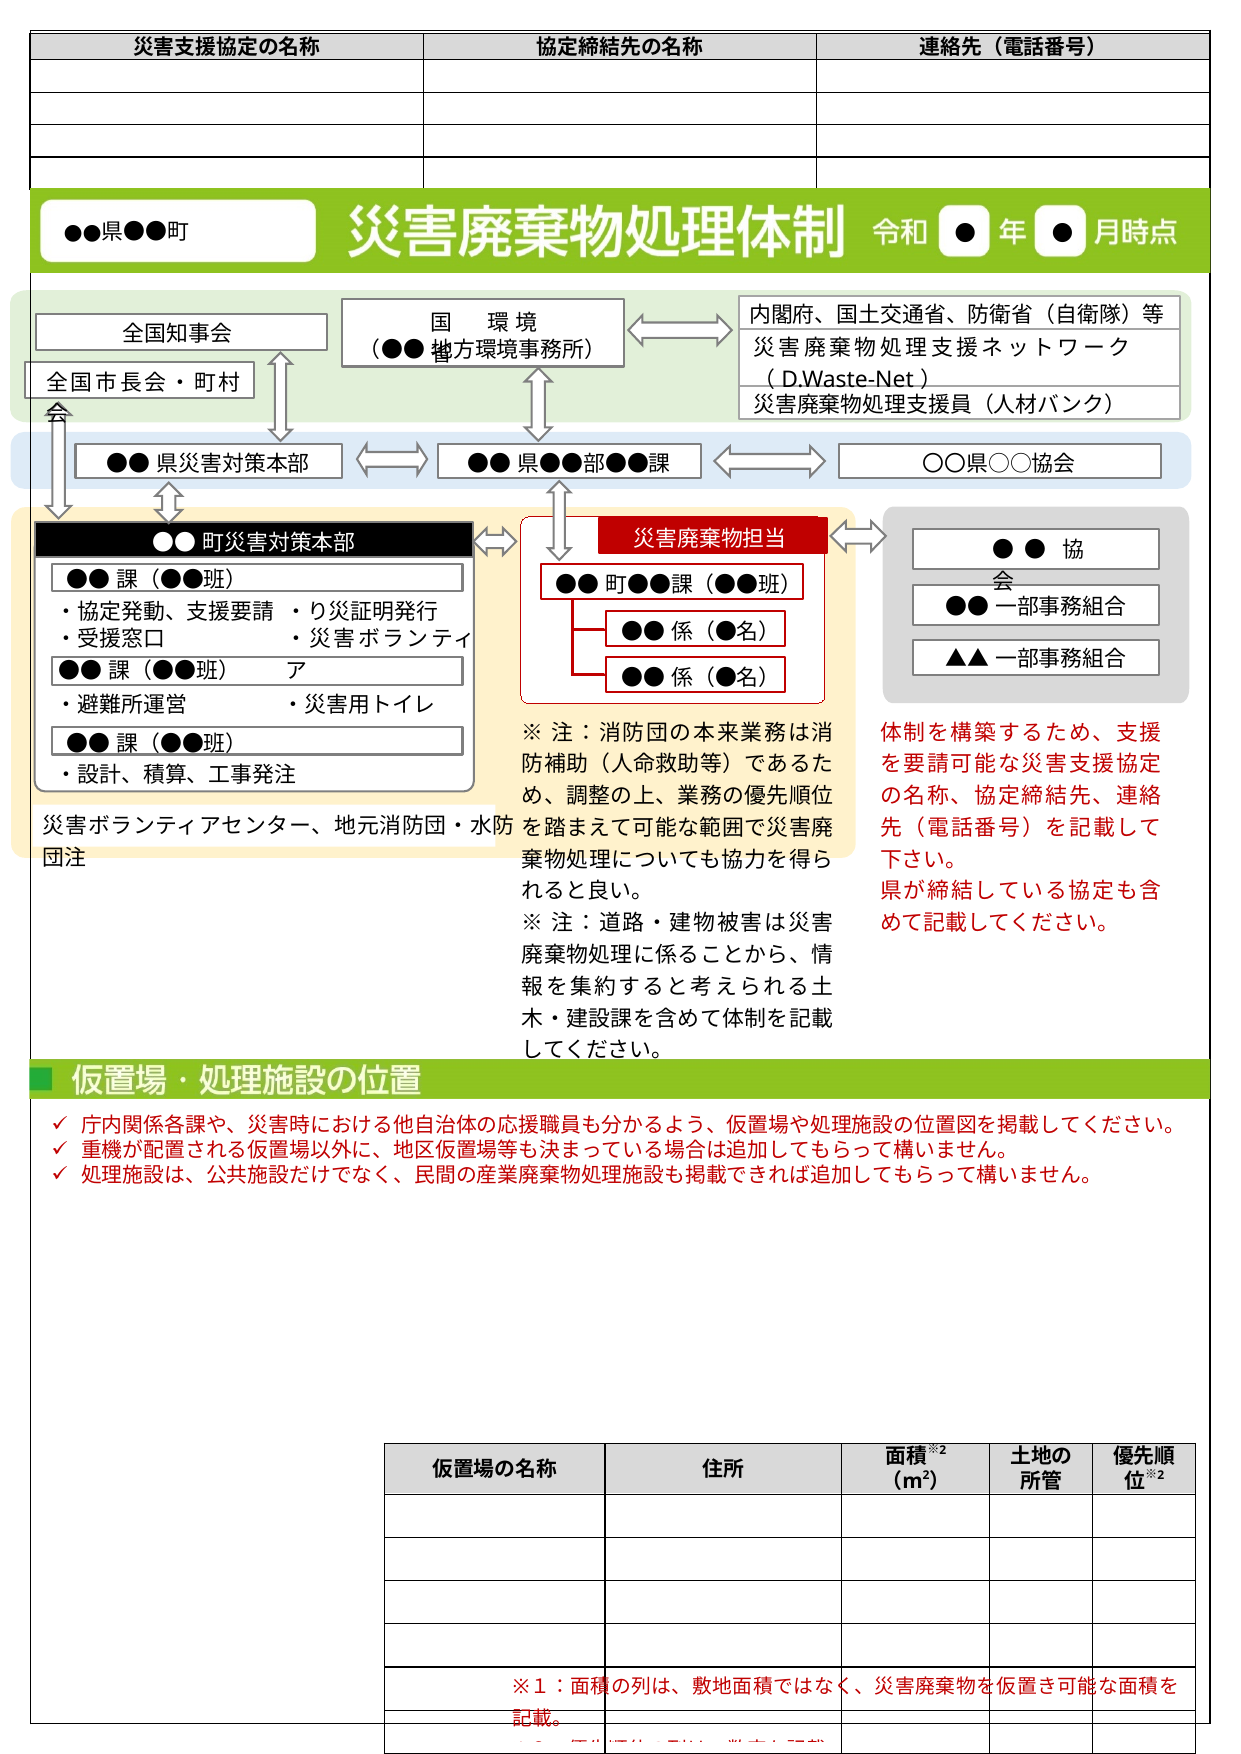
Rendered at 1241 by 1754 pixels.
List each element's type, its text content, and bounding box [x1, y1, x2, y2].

table_cell [817, 158, 1209, 188]
table_cell [606, 1495, 841, 1537]
table_cell [385, 1495, 604, 1537]
table_cell [606, 1711, 841, 1753]
table_cell [990, 1538, 1092, 1580]
table_cell [842, 1538, 989, 1580]
table_cell [385, 1624, 604, 1666]
table_cell [385, 1538, 604, 1580]
table_header 住所 [606, 1444, 841, 1493]
table_header 協定締結先の名称 [424, 34, 816, 59]
table_cell [606, 1581, 841, 1623]
picture [29, 1059, 1211, 1099]
table_cell [817, 93, 1209, 124]
table_cell [424, 60, 816, 92]
table_cell [990, 1668, 1092, 1710]
table_cell [31, 93, 423, 124]
table_cell [424, 125, 816, 156]
table_header 優先順位※2 [1093, 1444, 1195, 1493]
picture [30, 188, 1211, 273]
table_cell [385, 1711, 604, 1753]
table_header 災害支援協定の名称 [31, 34, 423, 59]
table_cell [606, 1668, 841, 1710]
table_cell [1093, 1668, 1195, 1710]
table_cell [1093, 1495, 1195, 1537]
table_cell [31, 158, 423, 188]
table_cell [385, 1668, 604, 1710]
table_cell [1093, 1538, 1195, 1580]
table_cell [817, 60, 1209, 92]
table_cell [1093, 1711, 1195, 1753]
table_cell [606, 1538, 841, 1580]
table_cell [1093, 1581, 1195, 1623]
table_cell [842, 1495, 989, 1537]
table_cell [990, 1495, 1092, 1537]
table_cell [424, 93, 816, 124]
table_cell [842, 1581, 989, 1623]
table_cell [1093, 1624, 1195, 1666]
table_cell [385, 1581, 604, 1623]
table_cell [424, 158, 816, 188]
table_header 連絡先（電話番号） [817, 34, 1209, 59]
table_cell [842, 1624, 989, 1666]
table_cell [31, 60, 423, 92]
table_cell [606, 1624, 841, 1666]
table_cell [990, 1581, 1092, 1623]
table_cell [842, 1668, 989, 1710]
table_cell [31, 125, 423, 156]
table_header 土地の 所管 [990, 1444, 1092, 1493]
table_cell [842, 1711, 989, 1753]
table_header 仮置場の名称 [385, 1444, 604, 1493]
table_cell [990, 1711, 1092, 1753]
table_cell [990, 1624, 1092, 1666]
table_cell [817, 125, 1209, 156]
table_header 面積※2 （m2） [842, 1444, 989, 1493]
